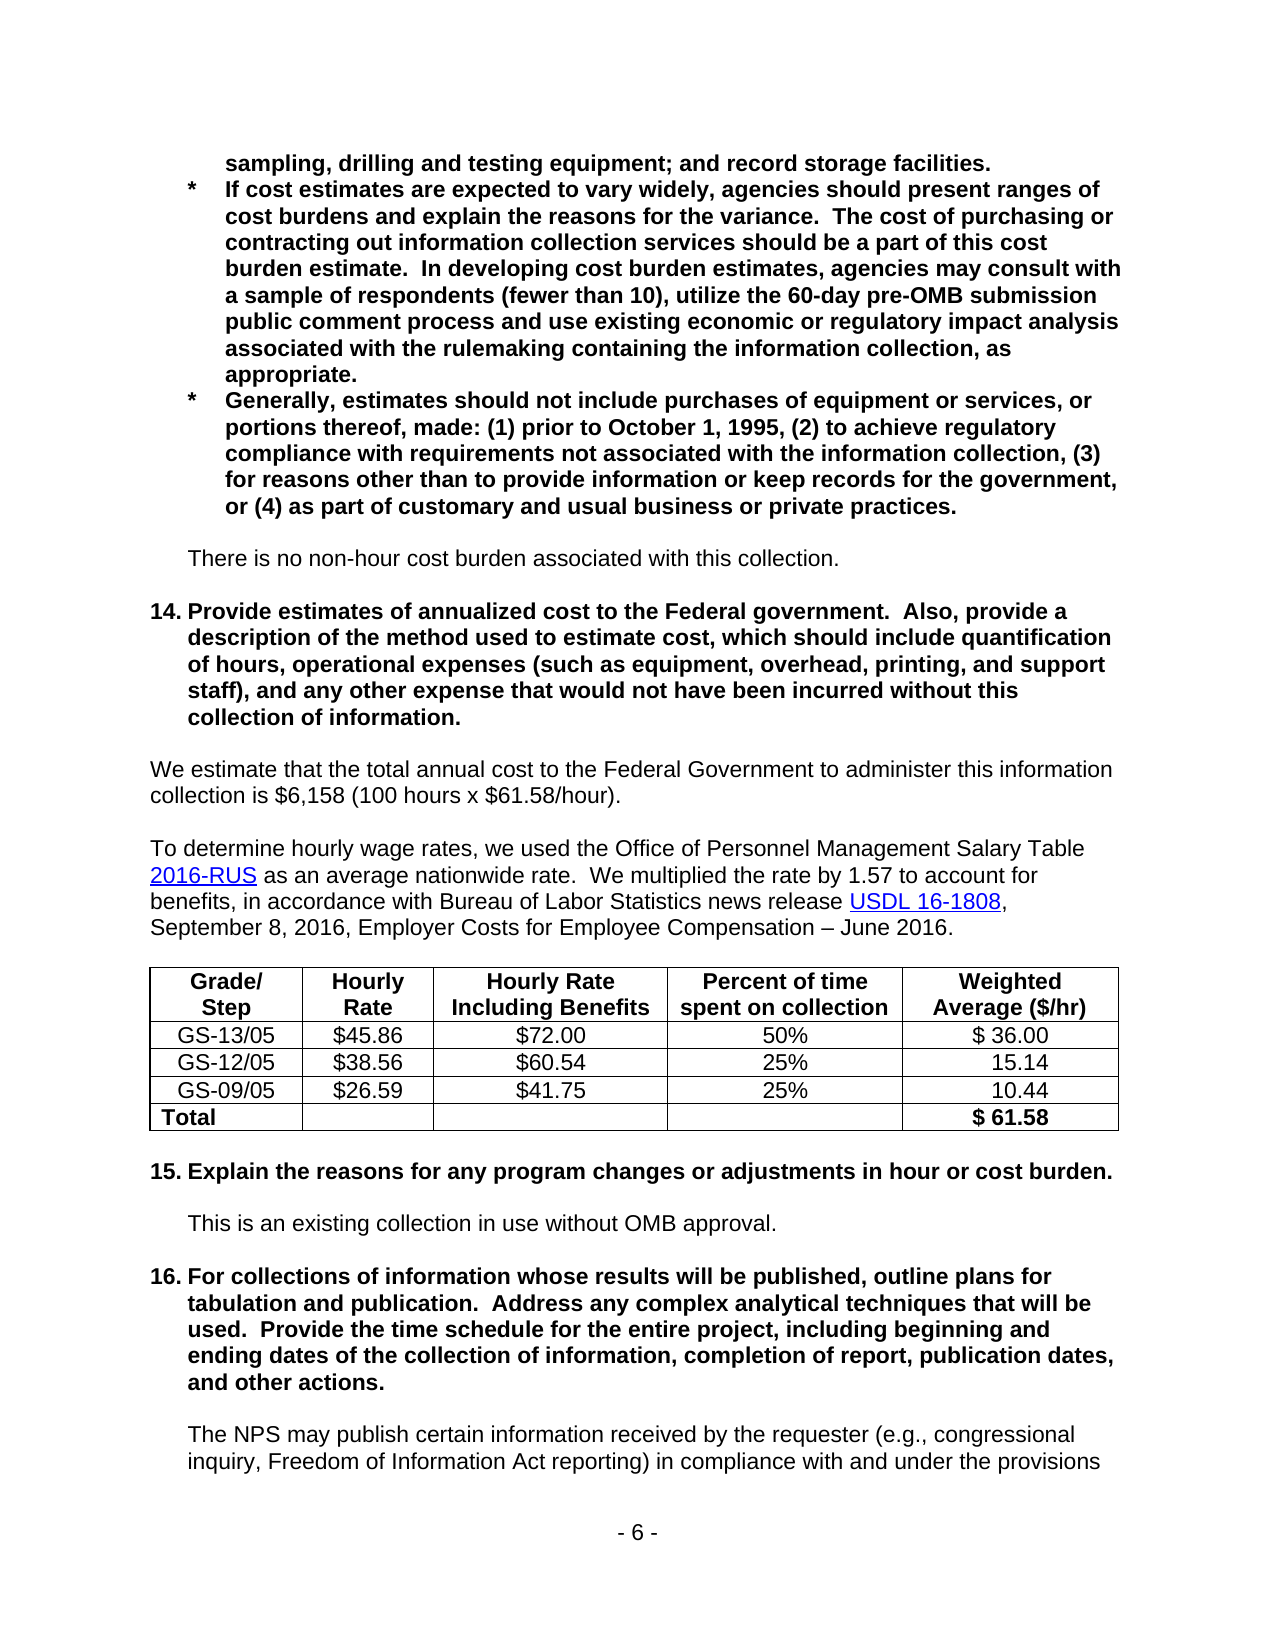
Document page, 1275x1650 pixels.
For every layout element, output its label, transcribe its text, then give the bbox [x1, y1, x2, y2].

table_cell GS-12/05 [151, 1049, 302, 1076]
table_cell $38.56 [303, 1049, 433, 1076]
table_header Percent of time spent on collection [668, 968, 902, 1021]
table_header Weighted Average ($/hr) [903, 968, 1118, 1021]
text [187, 150, 1125, 176]
table_header Hourly Rate [303, 968, 433, 1021]
text * If cost estimates are expected to vary widely, agencies should present ranges of cost burdens and explain the reasons for the variance. The cost of purchasing or contracting out information collection services should be a part of this cost burden estimate. In developing cost burden estimates, agencies may consult with a sample of respondents (fewer than 10), utilize the 60-day pre-OMB submission public comment process and use existing economic or regulatory impact analysis associated with the rulemaking containing the information collection, as appropriate. [187, 176, 1125, 387]
text There is no non-hour cost burden associated with this collection. [187, 545, 1125, 572]
text 15. Explain the reasons for any program changes or adjustments in hour or cost burden. [150, 1158, 1125, 1184]
table_cell [303, 1104, 433, 1130]
table_cell $ 36.00 [903, 1022, 1118, 1048]
table_cell 50% [668, 1022, 902, 1048]
table_cell $60.54 [434, 1049, 667, 1076]
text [187, 1421, 1125, 1474]
table_cell Total [151, 1104, 302, 1130]
table_header Hourly Rate Including Benefits [434, 968, 667, 1021]
table_cell $45.86 [303, 1022, 433, 1048]
table_cell $41.75 [434, 1077, 667, 1103]
table_cell $ 61.58 [903, 1104, 1118, 1130]
table_cell 25% [668, 1049, 902, 1076]
text 16. For collections of information whose results will be published, outline plans for tabulation and publication. Address any complex analytical techniques that will be used. Provide the time schedule for the entire project, including beginning and ending dates of the collection of information, completion of report, publication dates, and other actions. [150, 1263, 1125, 1395]
table_cell 10.44 [903, 1077, 1118, 1103]
table_header Grade/ Step [151, 968, 302, 1021]
table_cell 25% [668, 1077, 902, 1103]
text This is an existing collection in use without OMB approval. [187, 1210, 1125, 1237]
text 14. Provide estimates of annualized cost to the Federal government. Also, provide a description of the method used to estimate cost, which should include quantification of hours, operational expenses (such as equipment, overhead, printing, and support staff), and any other expense that would not have been incurred without this collection of information. [150, 598, 1125, 730]
table_cell 15.14 [903, 1049, 1118, 1076]
list To determine hourly wage rates, we used the Office of Personnel Management Salary Table 2016-RUS as an average nationwide rate. We multiplied the rate by 1.57 to account for benefits, in accordance with Bureau of Labor Statistics news release USDL 16-1808, September 8, 2016, Employer Costs for Employee Compensation – June 2016. [150, 835, 1125, 941]
table_cell $26.59 [303, 1077, 433, 1103]
table_cell [434, 1104, 667, 1130]
list We estimate that the total annual cost to the Federal Government to administer this information collection is $6,158 (100 hours x $61.58/hour). [150, 756, 1125, 809]
table_cell [668, 1104, 902, 1130]
table_cell $72.00 [434, 1022, 667, 1048]
table_cell GS-13/05 [151, 1022, 302, 1048]
table_cell GS-09/05 [151, 1077, 302, 1103]
text * Generally, estimates should not include purchases of equipment or services, or portions thereof, made: (1) prior to October 1, 1995, (2) to achieve regulatory compliance with requirements not associated with the information collection, (3) for reasons other than to provide information or keep records for the government, or (4) as part of customary and usual business or private practices. [150, 387, 1125, 519]
